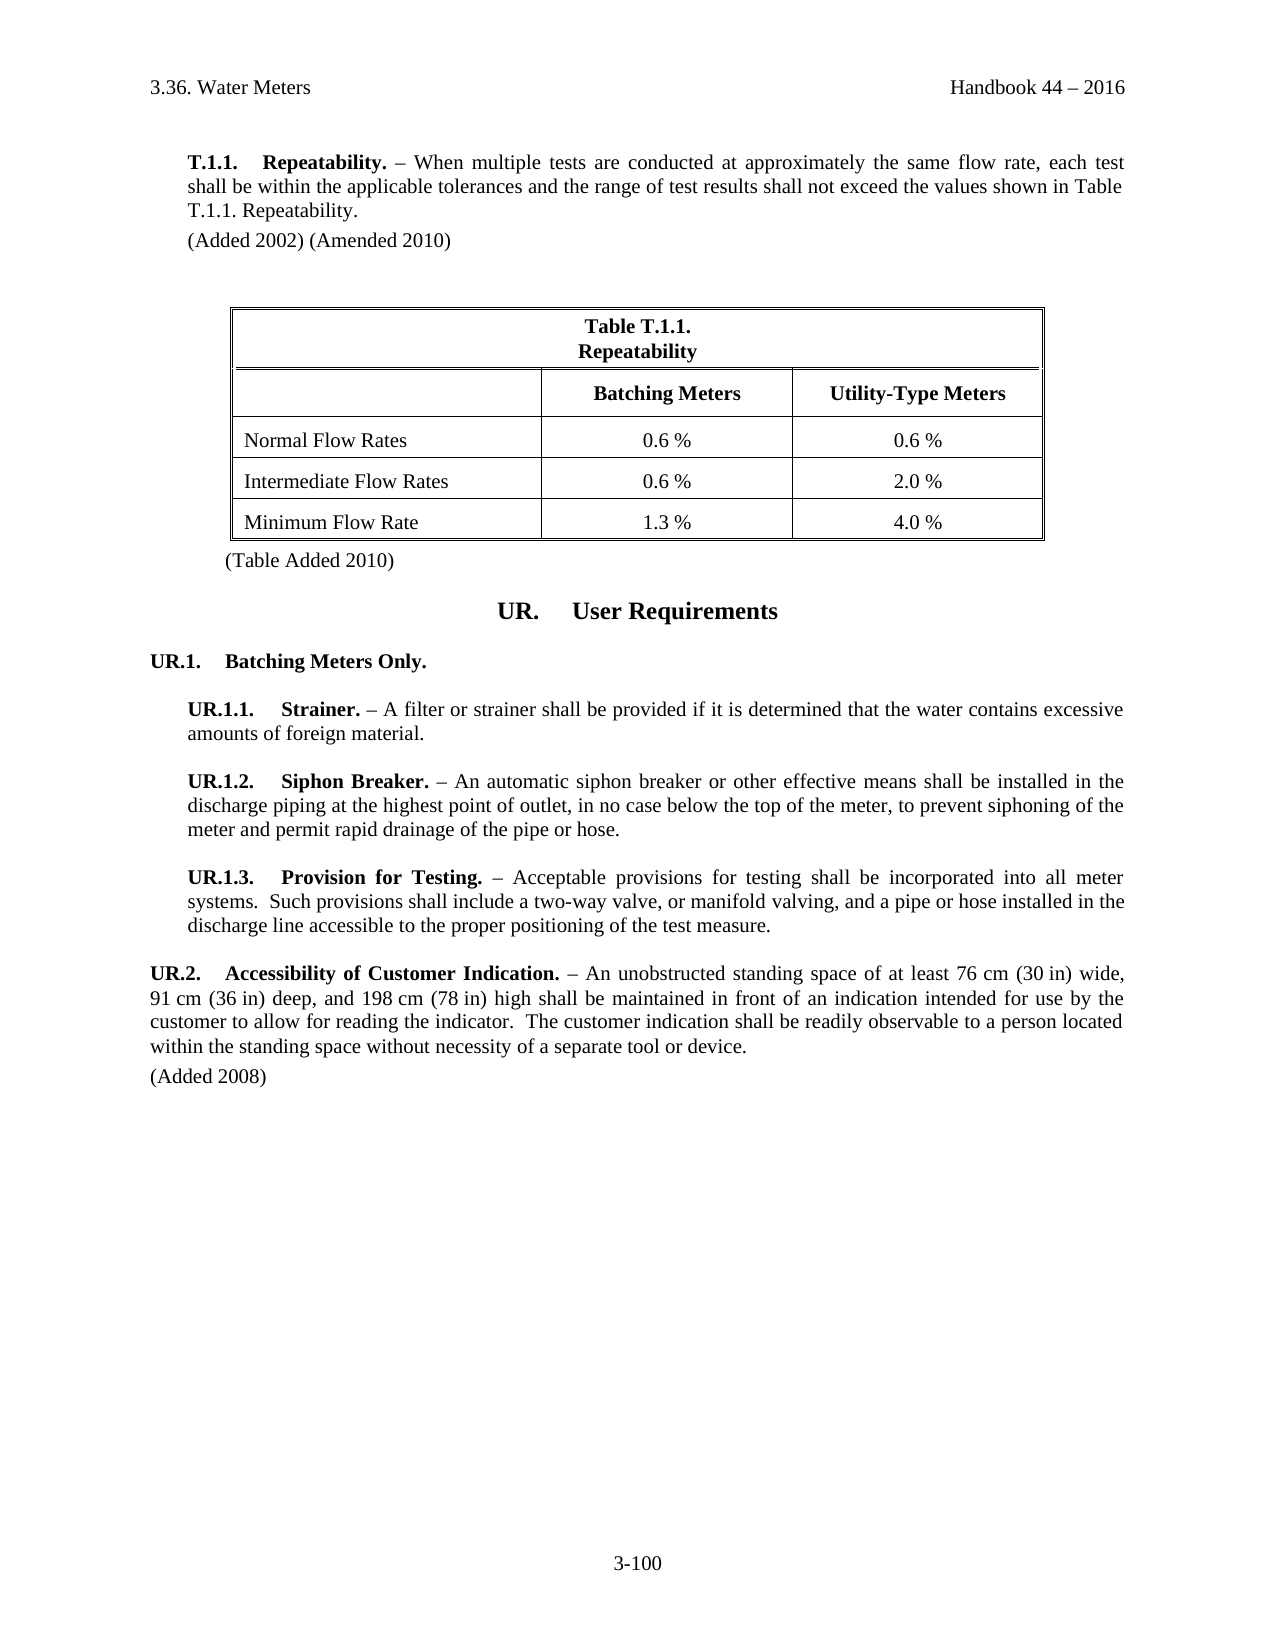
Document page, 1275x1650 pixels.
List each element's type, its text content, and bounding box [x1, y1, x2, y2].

table_cell 2.0 % [793, 458, 1042, 497]
text UR.1.2. Siphon Breaker. – An automatic siphon breaker or other effective means shall be installed in the discharge piping at the highest point of outlet, in no case below the top of the meter, to prevent siphoning of the meter and permit rapid drainage of the pipe or hose. [187, 769, 1125, 841]
table_cell Batching Meters [542, 370, 792, 416]
text UR.1.1. Strainer. – A filter or strainer shall be provided if it is determined that the water contains excessive amounts of foreign material. [187, 697, 1125, 745]
table_cell Intermediate Flow Rates [233, 458, 541, 497]
table_cell 1.3 % [542, 499, 792, 538]
table_cell 0.6 % [542, 417, 792, 457]
text (Added 2002) (Amended 2010) [150, 228, 1125, 252]
table_cell Utility-Type Meters [793, 367, 1043, 416]
text T.1.1. Repeatability. – When multiple tests are conducted at approximately the same flow rate, each test shall be within the applicable tolerances and the range of test results shall not exceed the values shown in Table T.1.1. Repeatability. [187, 150, 1125, 222]
table_cell [232, 367, 541, 416]
text (Table Added 2010) [187, 548, 1125, 572]
table_cell 0.6 % [542, 458, 792, 497]
text UR.2. Accessibility of Customer Indication. – An unobstructed standing space of at least 76 cm (30 in) wide, 91 cm (36 in) deep, and 198 cm (78 in) high shall be maintained in front of an indication intended for use by the customer to allow for reading the indicator. The customer indication shall be readily observable to a person located within the standing space without necessity of a separate tool or device. [150, 961, 1125, 1058]
table_cell Normal Flow Rates [233, 417, 541, 457]
table_cell 0.6 % [793, 417, 1042, 457]
table_cell 4.0 % [793, 499, 1042, 538]
subtitle UR.1. Batching Meters Only. [150, 648, 1125, 673]
subtitle . User Requirements [150, 596, 1125, 624]
text (Added 2008) [150, 1064, 1125, 1088]
table_header Table T.1.1. Repeatability [233, 310, 1042, 367]
table_cell Minimum Flow Rate [233, 499, 541, 538]
text UR.1.3. Provision for Testing. – Acceptable provisions for testing shall be incorporated into all meter systems. Such provisions shall include a two-way valve, or manifold valving, and a pipe or hose installed in the discharge line accessible to the proper positioning of the test measure. [187, 865, 1125, 937]
